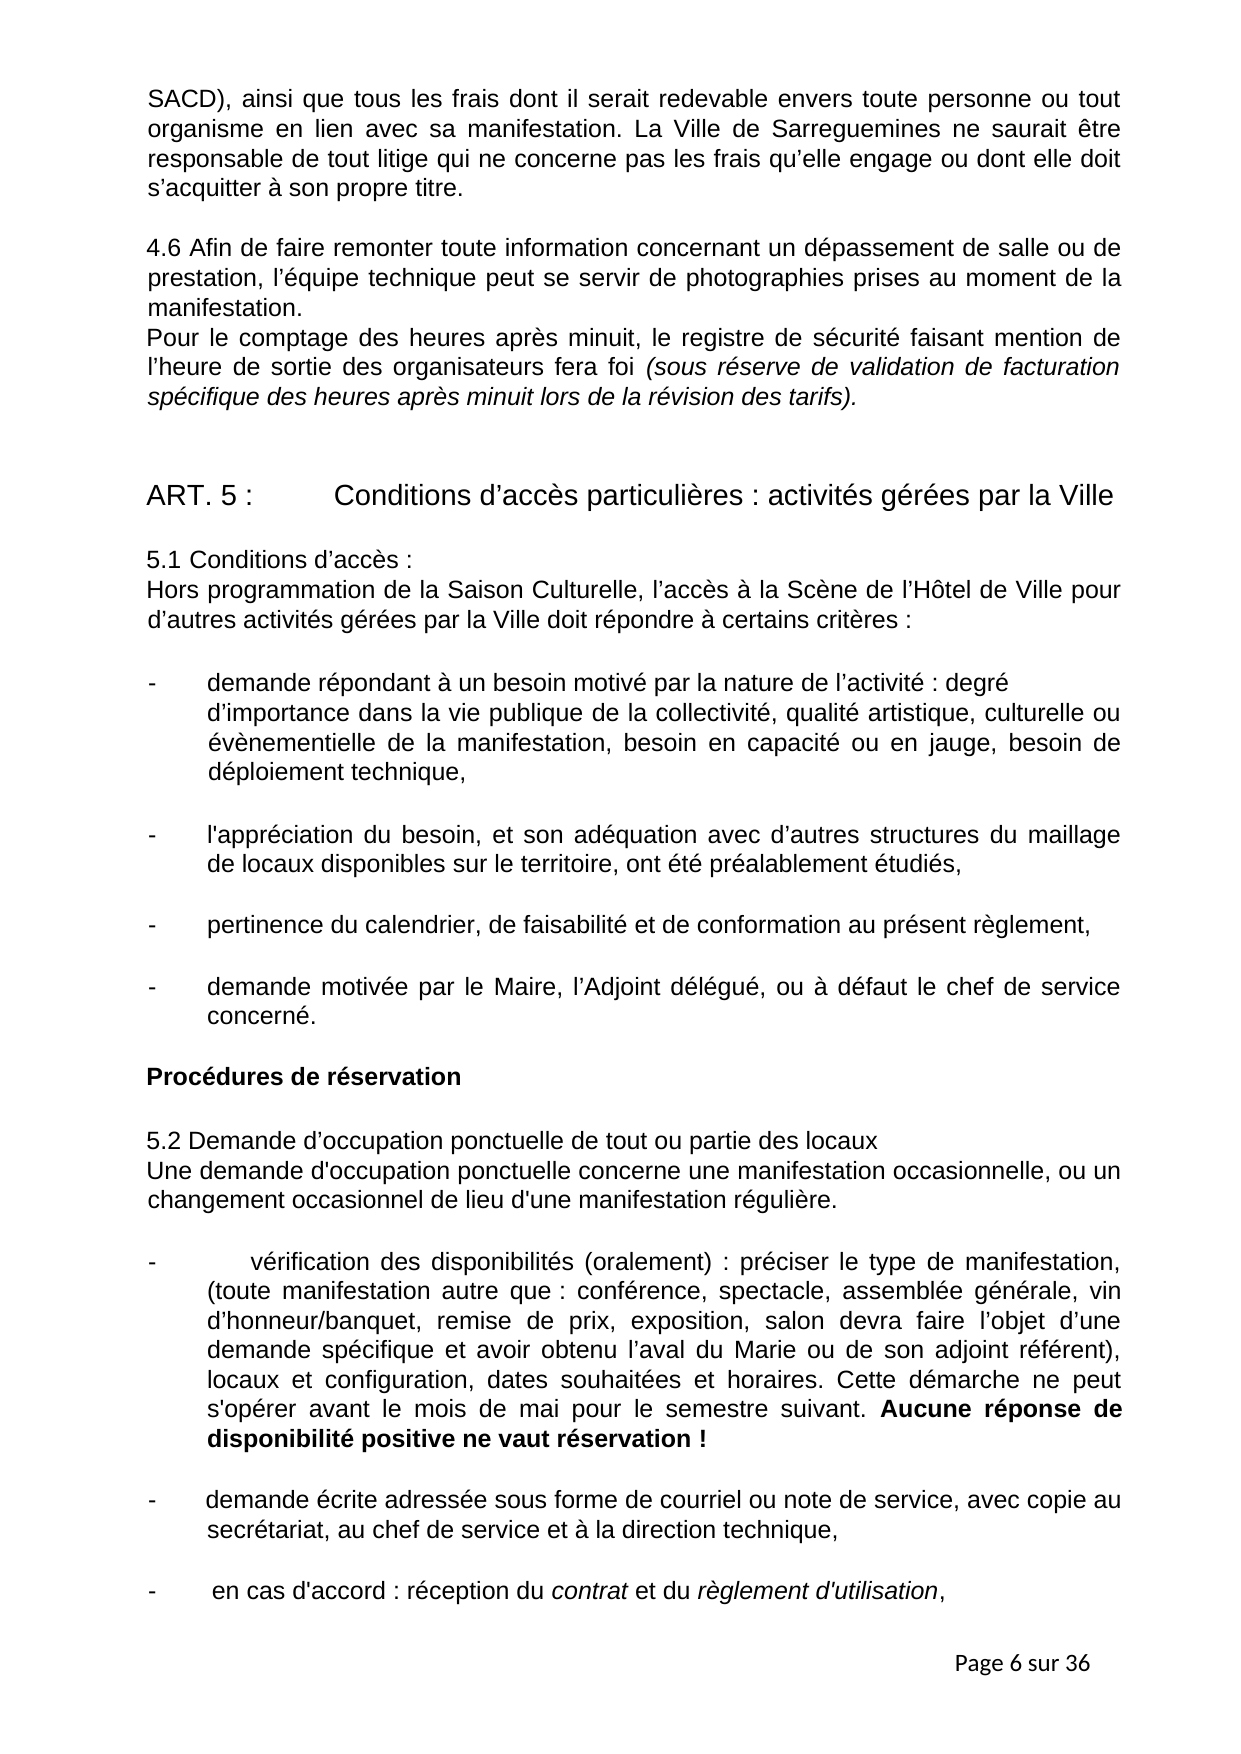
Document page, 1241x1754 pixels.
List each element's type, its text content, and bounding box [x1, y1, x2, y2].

text Une demande d'occupation ponctuelle concerne une manifestation occasionnelle, ou un changement occasionnel de lieu d'une manifestation régulière. [146, 1156, 1123, 1214]
text 5.1 Conditions d’accès : [146, 545, 1123, 574]
text Procédures de réservation [146, 1062, 1123, 1091]
text - vérification des disponibilités (oralement) : préciser le type de manifestation, (toute manifestation autre que : conférence, spectacle, assemblée générale, vin d’honneur/banquet, remise de prix, exposition, salon devra faire l’objet d’une demande spécifique et avoir obtenu l’aval du Marie ou de son adjoint référent), locaux et configuration, dates souhaitées et horaires. Cette démarche ne peut s'opérer avant le mois de mai pour le semestre suivant. Aucune réponse de disponibilité positive ne vaut réservation ! [148, 1247, 1123, 1453]
subtitle ART. 5 : Conditions d’accès particulières : activités gérées par la Ville [146, 478, 1123, 511]
text - demande écrite adressée sous forme de courriel ou note de service, avec copie au secrétariat, au chef de service et à la direction technique, [148, 1485, 1123, 1543]
list pertinence du calendrier, de faisabilité et de conformation au présent règlement, [148, 911, 1123, 939]
list demande motivée par le Maire, l’Adjoint délégué, ou à défaut le chef de service concerné. [148, 972, 1123, 1030]
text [146, 84, 1123, 202]
text 5.2 Demande d’occupation ponctuelle de tout ou partie des locaux [146, 1126, 1123, 1154]
text - en cas d'accord : réception du contrat et du règlement d'utilisation, [148, 1576, 1123, 1605]
list l'appréciation du besoin, et son adéquation avec d’autres structures du maillage de locaux disponibles sur le territoire, ont été préalablement étudiés, [148, 820, 1123, 878]
text 4.6 Afin de faire remonter toute information concernant un dépassement de salle ou de prestation, l’équipe technique peut se servir de photographies prises au moment de la manifestation. [146, 233, 1123, 321]
list demande répondant à un besoin motivé par la nature de l’activité : degré [148, 668, 1123, 697]
text d’importance dans la vie publique de la collectivité, qualité artistique, culturelle ou évènementielle de la manifestation, besoin en capacité ou en jauge, besoin de déploiement technique, [207, 698, 1123, 786]
text Pour le comptage des heures après minuit, le registre de sécurité faisant mention de l’heure de sortie des organisateurs fera foi (sous réserve de validation de facturation spécifique des heures après minuit lors de la révision des tarifs). [146, 323, 1123, 411]
text Hors programmation de la Saison Culturelle, l’accès à la Scène de l’Hôtel de Ville pour d’autres activités gérées par la Ville doit répondre à certains critères : [146, 575, 1123, 633]
